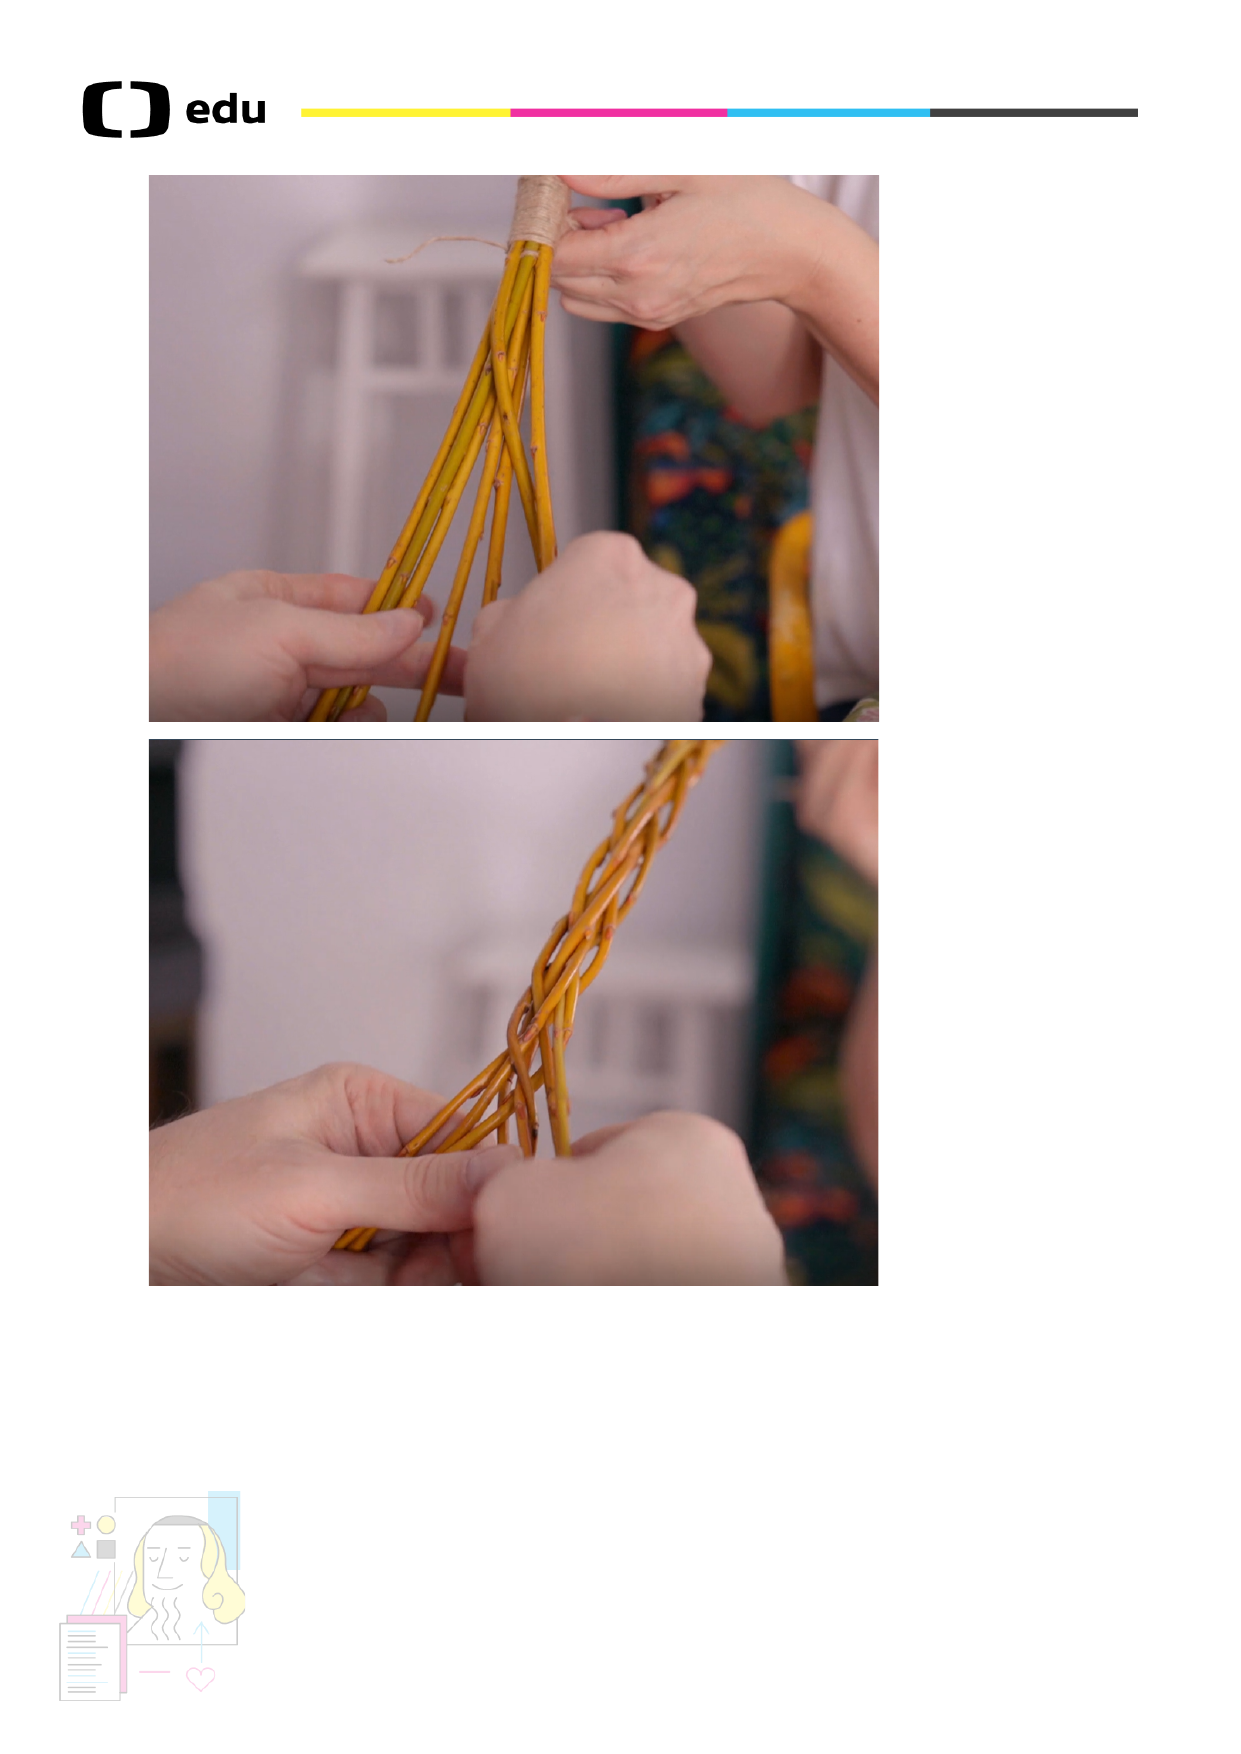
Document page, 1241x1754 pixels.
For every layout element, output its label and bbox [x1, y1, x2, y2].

picture [148, 175, 880, 722]
picture [75, 73, 1150, 148]
picture [148, 739, 879, 1286]
picture [58, 1491, 246, 1701]
